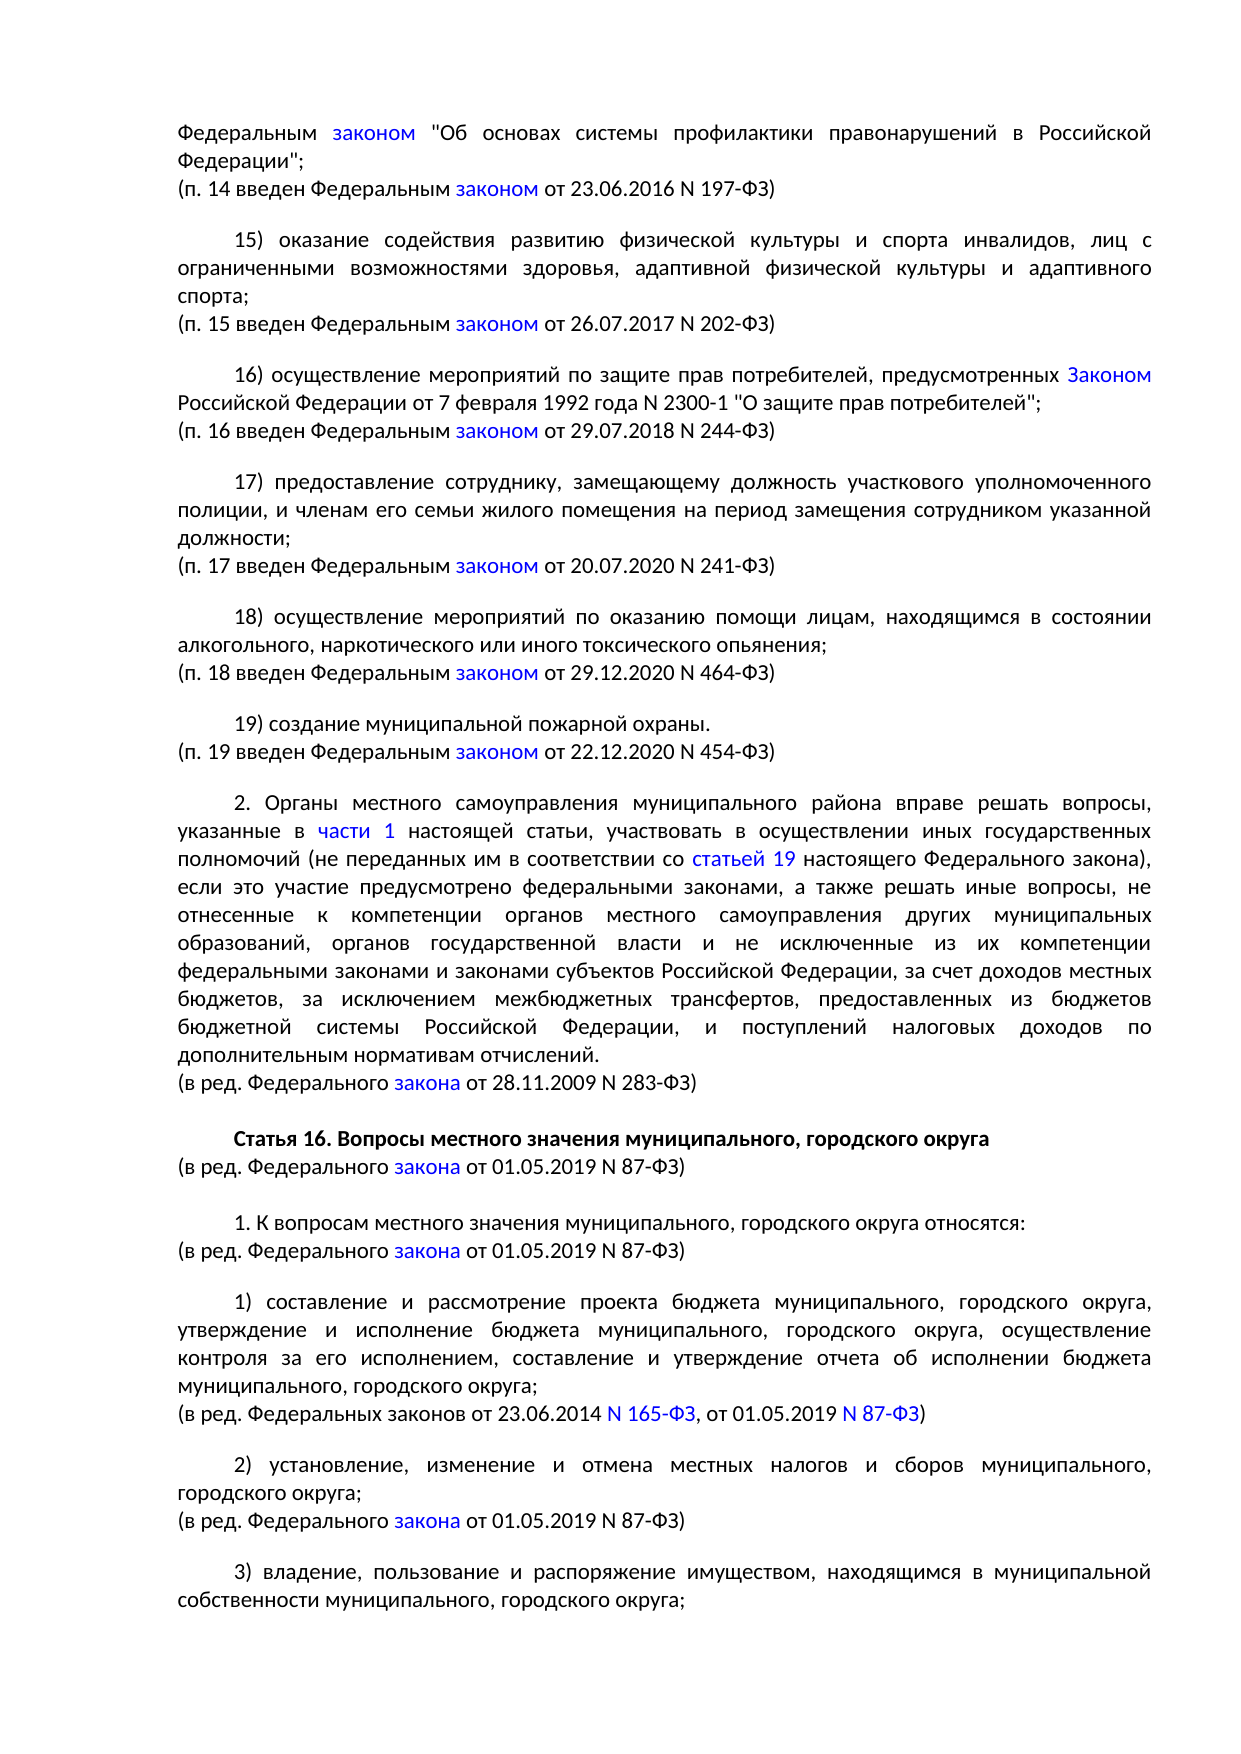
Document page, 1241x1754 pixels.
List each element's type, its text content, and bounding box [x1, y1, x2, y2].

text (в ред. Федерального закона от 01.05.2019 N 87-ФЗ) [177, 1152, 1152, 1180]
title Статья 16. Вопросы местного значения муниципального, городского округа [177, 1124, 1152, 1152]
text 18) осуществление мероприятий по оказанию помощи лицам, находящимся в состоянии алкогольного, наркотического или иного токсического опьянения; [177, 602, 1152, 658]
text 19) создание муниципальной пожарной охраны. [177, 709, 1152, 737]
text 16) осуществление мероприятий по защите прав потребителей, предусмотренных Законом Российской Федерации от 7 февраля 1992 года N 2300-1 "О защите прав потребителей"; [177, 360, 1152, 416]
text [177, 1506, 1152, 1534]
text 1. К вопросам местного значения муниципального, городского округа относятся: [177, 1208, 1152, 1236]
text 2) установление, изменение и отмена местных налогов и сборов муниципального, городского округа; [177, 1450, 1152, 1506]
text (п. 15 введен Федеральным законом от 26.07.2017 N 202-ФЗ) [177, 309, 1152, 337]
text (п. 19 введен Федеральным законом от 22.12.2020 N 454-ФЗ) [177, 737, 1152, 765]
text (п. 14 введен Федеральным законом от 23.06.2016 N 197-ФЗ) [177, 174, 1152, 202]
text (в ред. Федеральных законов от 23.06.2014 N 165-ФЗ, от 01.05.2019 N 87-ФЗ) [177, 1399, 1152, 1427]
text 17) предоставление сотруднику, замещающему должность участкового уполномоченного полиции, и членам его семьи жилого помещения на период замещения сотрудником указанной должности; [177, 467, 1152, 551]
text (п. 16 введен Федеральным законом от 29.07.2018 N 244-ФЗ) [177, 416, 1152, 444]
text (п. 17 введен Федеральным законом от 20.07.2020 N 241-ФЗ) [177, 551, 1152, 579]
text 3) владение, пользование и распоряжение имуществом, находящимся в муниципальной собственности муниципального, городского округа; [177, 1557, 1152, 1613]
text (в ред. Федерального закона от 28.11.2009 N 283-ФЗ) [177, 1068, 1152, 1096]
text 15) оказание содействия развитию физической культуры и спорта инвалидов, лиц с ограниченными возможностями здоровья, адаптивной физической культуры и адаптивного спорта; [177, 225, 1152, 309]
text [177, 118, 1152, 174]
text (в ред. Федерального закона от 01.05.2019 N 87-ФЗ) [177, 1236, 1152, 1264]
text 1) составление и рассмотрение проекта бюджета муниципального, городского округа, утверждение и исполнение бюджета муниципального, городского округа, осуществление контроля за его исполнением, составление и утверждение отчета об исполнении бюджета муниципального, городского округа; [177, 1287, 1152, 1399]
text 2. Органы местного самоуправления муниципального района вправе решать вопросы, указанные в части 1 настоящей статьи, участвовать в осуществлении иных государственных полномочий (не переданных им в соответствии со статьей 19 настоящего Федерального закона), если это участие предусмотрено федеральными законами, а также решать иные вопросы, не отнесенные к компетенции органов местного самоуправления других муниципальных образований, органов государственной власти и не исключенные из их компетенции федеральными законами и законами субъектов Российской Федерации, за счет доходов местных бюджетов, за исключением межбюджетных трансфертов, предоставленных из бюджетов бюджетной системы Российской Федерации, и поступлений налоговых доходов по дополнительным нормативам отчислений. [177, 788, 1152, 1068]
text (п. 18 введен Федеральным законом от 29.12.2020 N 464-ФЗ) [177, 658, 1152, 686]
